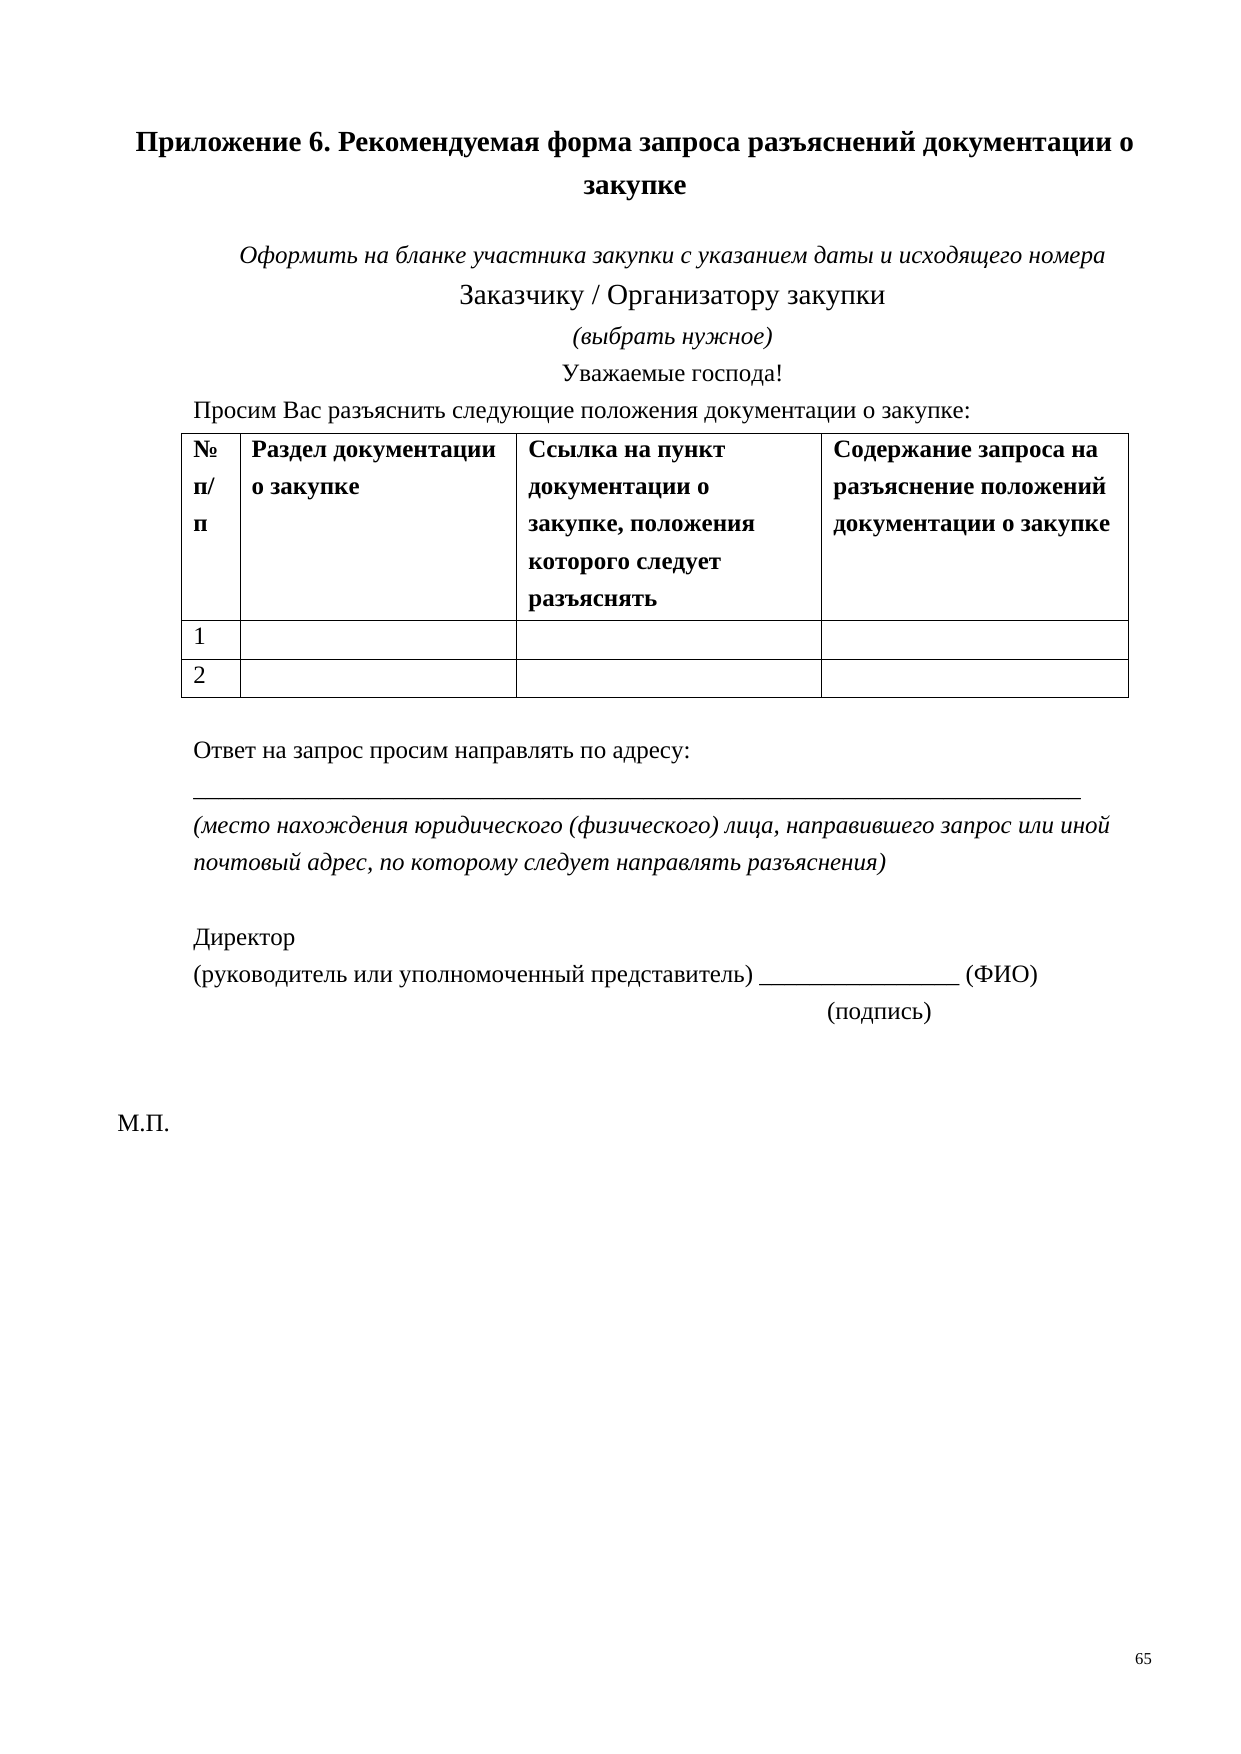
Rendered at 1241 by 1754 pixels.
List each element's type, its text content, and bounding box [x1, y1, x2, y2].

table_cell [822, 621, 1128, 659]
text Оформить на бланке участника закупки с указанием даты и исходящего номера [193, 240, 1152, 269]
text Ответ на запрос просим направлять по адресу: _______________________________________________________________________ (место нахождения юридического (физического) лица, направившего запрос или иной почтовый адрес, по которому следует направлять разъяснения) [193, 735, 1152, 876]
table_header № п/п [182, 434, 240, 620]
table_header Раздел документации о закупке [241, 434, 516, 620]
text Уважаемые господа! [193, 358, 1152, 387]
table_cell [517, 660, 821, 697]
table_header Ссылка на пункт документации о закупке, положения которого следует разъяснять [517, 434, 821, 620]
table_cell 1 [182, 621, 240, 659]
text М.П. [117, 1108, 1152, 1137]
table_cell [517, 621, 821, 659]
table_cell [241, 660, 516, 697]
subtitle Приложение 6. Рекомендуемая форма запроса разъяснений документации о закупке [118, 124, 1152, 201]
text Заказчику / Организатору закупки [193, 277, 1152, 311]
text (выбрать нужное) [193, 321, 1152, 350]
text (подпись) [193, 996, 1152, 1025]
text Просим Вас разъяснить следующие положения документации о закупке: [193, 396, 1152, 424]
table_cell 2 [182, 660, 240, 697]
table_header Содержание запроса на разъяснение положений документации о закупке [822, 434, 1128, 620]
text (руководитель или уполномоченный представитель) ________________ (ФИО) [193, 959, 1152, 988]
table_cell [822, 660, 1128, 697]
text Директор [193, 922, 1152, 951]
table_cell [241, 621, 516, 659]
